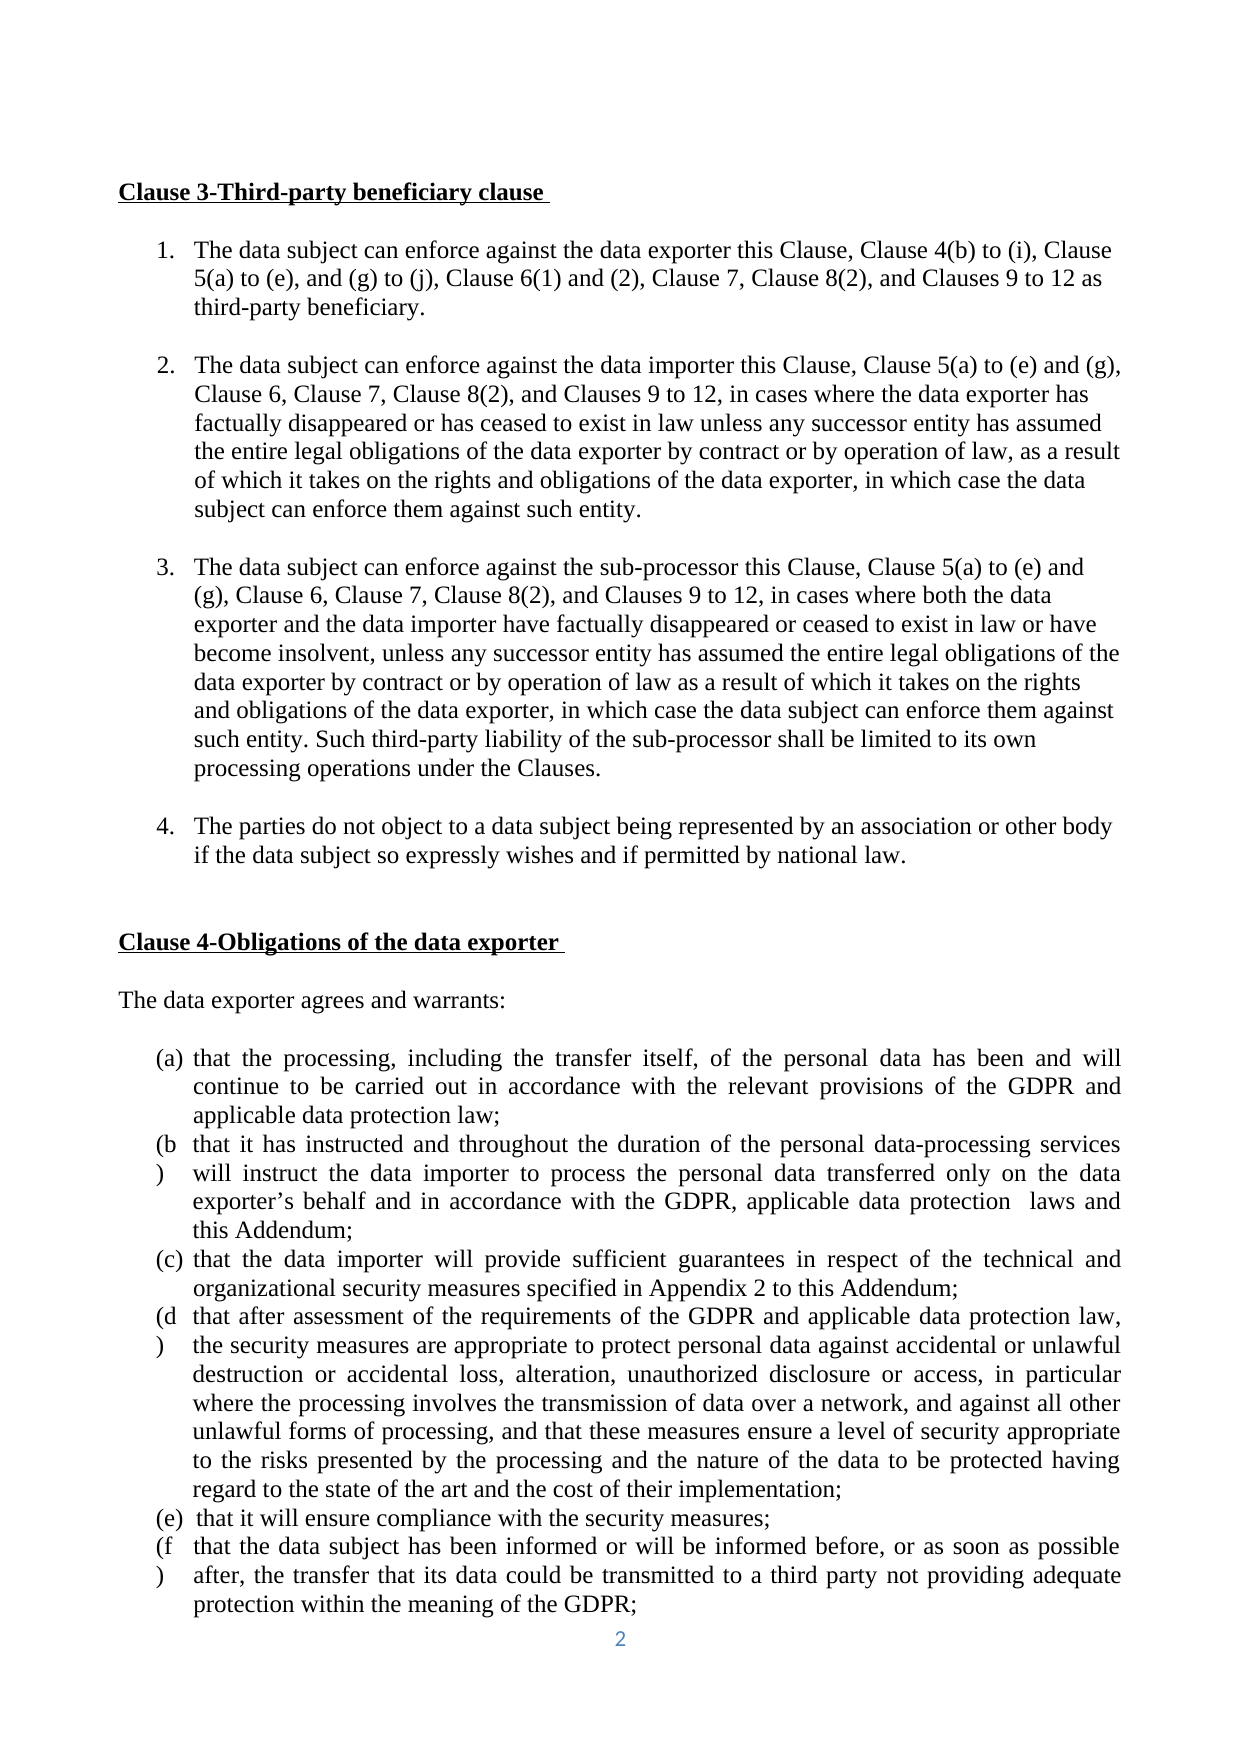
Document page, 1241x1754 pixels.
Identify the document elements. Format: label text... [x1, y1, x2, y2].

table_cell [119, 350, 1122, 552]
table_header (d) [118, 1301, 185, 1503]
table_header that it has instructed and throughout the duration of the personal data-processing services will instruct the data importer to process the personal data transferred only on the data exporter’s behalf and in accordance with the GDPR, applicable data protection laws and this Addendum; [185, 1129, 1122, 1244]
text Clause 4-Obligations of the data exporter [118, 927, 1122, 956]
table_header that the data importer will provide sufficient guarantees in respect of the technical and organizational security measures specified in Appendix 2 to this Addendum; [184, 1244, 1122, 1301]
table_header that after assessment of the requirements of the GDPR and applicable data protection law, the security measures are appropriate to protect personal data against accidental or unlawful destruction or accidental loss, alteration, unauthorized disclosure or access, in particular where the processing involves the transmission of data over a network, and against all other unlawful forms of processing, and that these measures ensure a level of security appropriate to the risks presented by the processing and the nature of the data to be protected having regard to the state of the art and the cost of their implementation; [185, 1301, 1122, 1503]
text The data exporter agrees and warrants: [118, 985, 1122, 1013]
text Clause 3-Third-party beneficiary clause [118, 177, 1122, 206]
table_header (a) [118, 1043, 183, 1129]
table_header The data subject can enforce against the sub-processor this Clause, Clause 5(a) to (e) and (g), Clause 6, Clause 7, Clause 8(2), and Clauses 9 to 12, in cases where both the data exporter and the data importer have factually disappeared or ceased to exist in law or have become insolvent, unless any successor entity has assumed the entire legal obligations of the data exporter by contract or by operation of law as a result of which it takes on the rights and obligations of the data exporter, in which case the data subject can enforce them against such entity. Such third-party liability of the sub-processor shall be limited to its own processing operations under the Clauses. [119, 552, 1122, 811]
table_header (c) [118, 1244, 183, 1301]
table_header that the processing, including the transfer itself, of the personal data has been and will continue to be carried out in accordance with the relevant provisions of the GDPR and applicable data protection law; [184, 1043, 1122, 1129]
table_header The parties do not object to a data subject being represented by an association or other body if the data subject so expressly wishes and if permitted by national law. [119, 811, 1122, 898]
table_header (e) that it will ensure compliance with the security measures; [118, 1503, 1121, 1618]
table_header The data subject can enforce against the data exporter this Clause, Clause 4(b) to (i), Clause 5(a) to (e), and (g) to (j), Clause 6(1) and (2), Clause 7, Clause 8(2), and Clauses 9 to 12 as third-party beneficiary. [119, 235, 1122, 350]
table_header (b) [118, 1129, 185, 1244]
